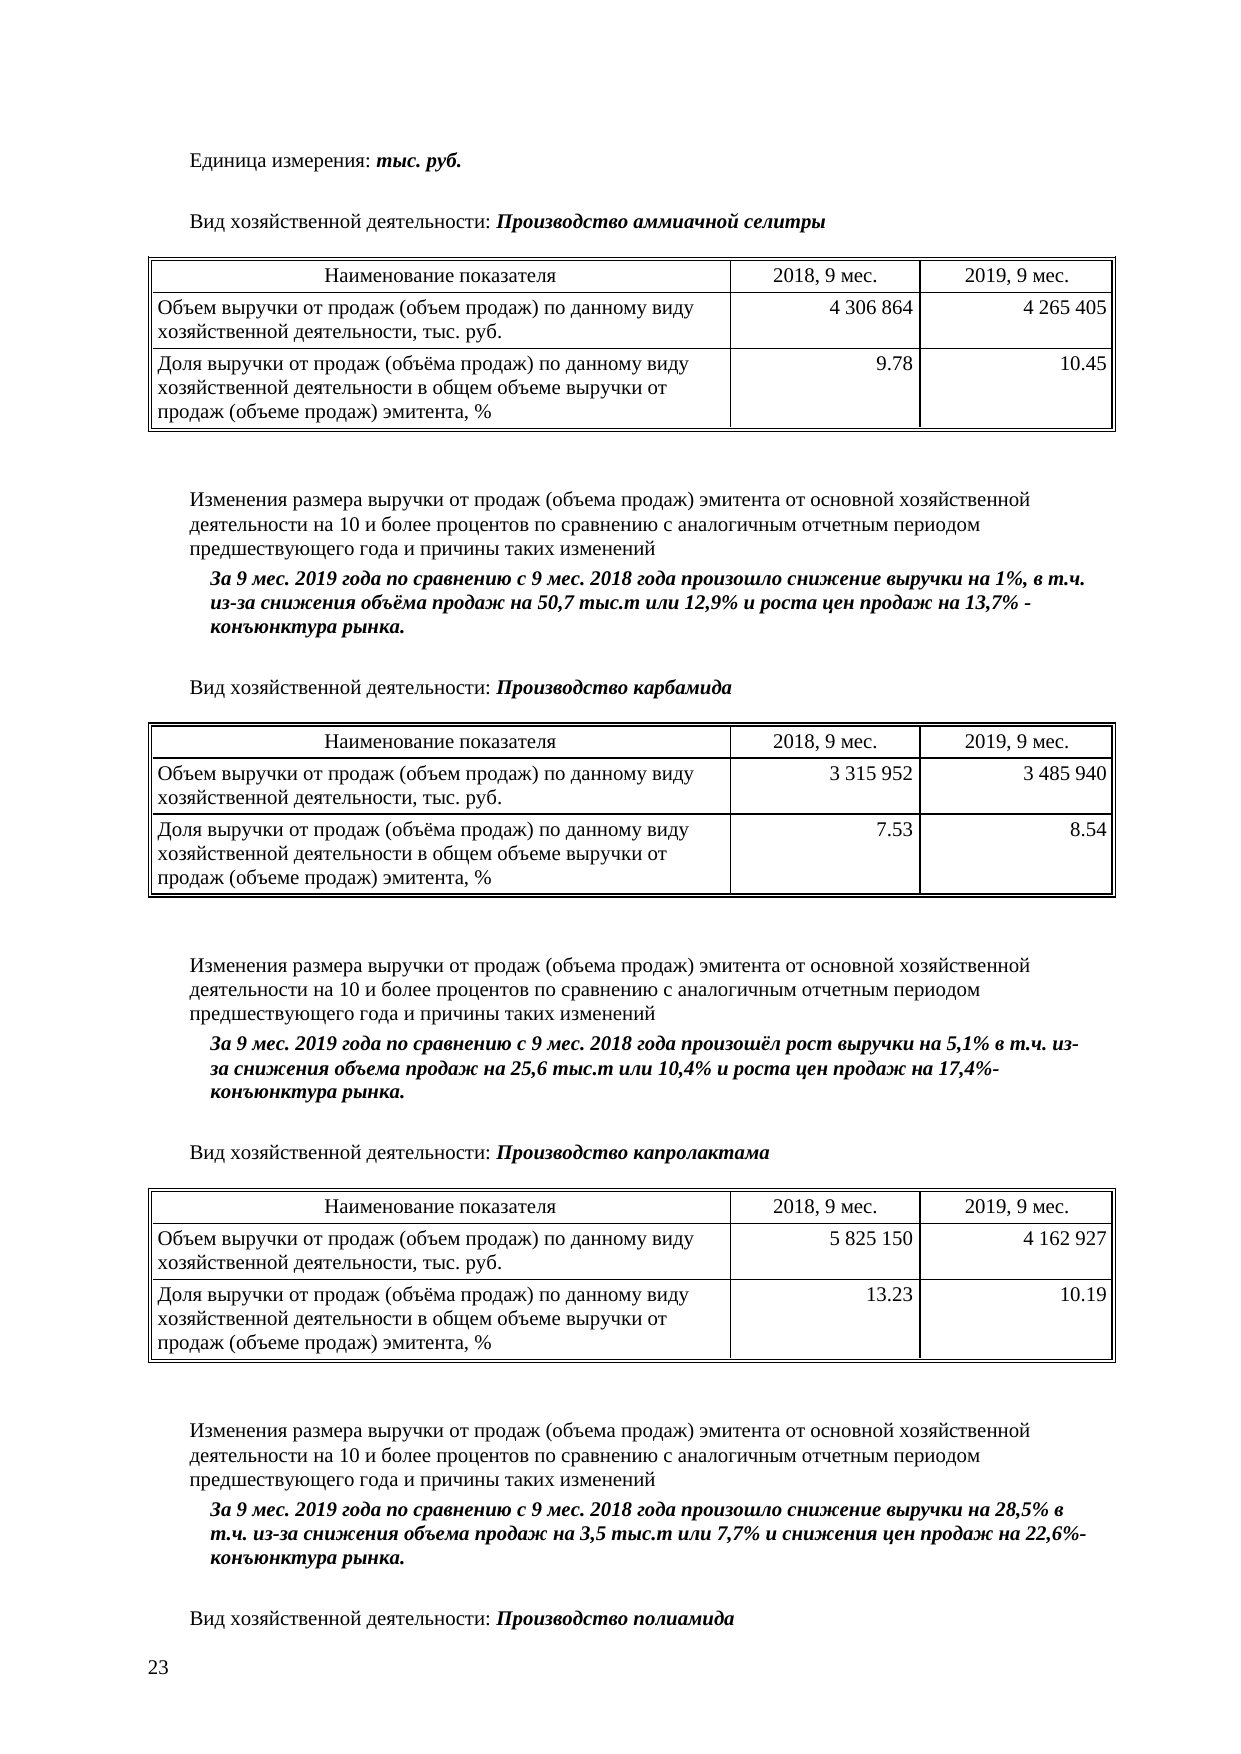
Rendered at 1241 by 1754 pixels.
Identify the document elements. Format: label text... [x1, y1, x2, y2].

text Вид хозяйственной деятельности: Производство капролактама [189, 1140, 1092, 1164]
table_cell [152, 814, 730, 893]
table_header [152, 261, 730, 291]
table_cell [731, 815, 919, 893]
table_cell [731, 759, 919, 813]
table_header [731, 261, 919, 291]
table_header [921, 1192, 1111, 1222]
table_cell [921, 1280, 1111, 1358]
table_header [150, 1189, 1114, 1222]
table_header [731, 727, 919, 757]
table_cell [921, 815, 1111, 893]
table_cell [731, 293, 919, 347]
text Вид хозяйственной деятельности: Производство полиамида [189, 1606, 1092, 1630]
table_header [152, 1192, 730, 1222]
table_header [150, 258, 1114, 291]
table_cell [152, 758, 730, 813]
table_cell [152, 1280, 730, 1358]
text Единица измерения: тыс. руб. [189, 148, 1092, 172]
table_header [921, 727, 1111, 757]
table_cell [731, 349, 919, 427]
text За 9 мес. 2019 года по сравнению с 9 мес. 2018 года произошло снижение выручки на 28,5% в т.ч. из-за снижения объема продаж на 3,5 тыс.т или 7,7% и снижения цен продаж на 22,6%- конъюнктура рынка. [210, 1497, 1092, 1569]
text Вид хозяйственной деятельности: Производство аммиачной селитры [189, 209, 1092, 233]
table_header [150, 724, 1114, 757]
text Вид хозяйственной деятельности: Производство карбамида [189, 674, 1092, 699]
text За 9 мес. 2019 года по сравнению с 9 мес. 2018 года произошло снижение выручки на 1%, в т.ч. из-за снижения объёма продаж на 50,7 тыс.т или 12,9% и роста цен продаж на 13,7% - конъюнктура рынка. [210, 566, 1092, 638]
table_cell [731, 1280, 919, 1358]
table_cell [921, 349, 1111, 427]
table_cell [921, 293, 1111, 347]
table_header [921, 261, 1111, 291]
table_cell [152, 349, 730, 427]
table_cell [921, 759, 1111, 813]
text За 9 мес. 2019 года по сравнению с 9 мес. 2018 года произошёл рост выручки на 5,1% в т.ч. из-за снижения объема продаж на 25,6 тыс.т или 10,4% и роста цен продаж на 17,4%- конъюнктура рынка. [210, 1031, 1092, 1103]
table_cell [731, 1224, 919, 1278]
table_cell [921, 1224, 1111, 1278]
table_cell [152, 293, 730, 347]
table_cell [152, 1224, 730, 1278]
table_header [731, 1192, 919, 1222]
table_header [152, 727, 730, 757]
